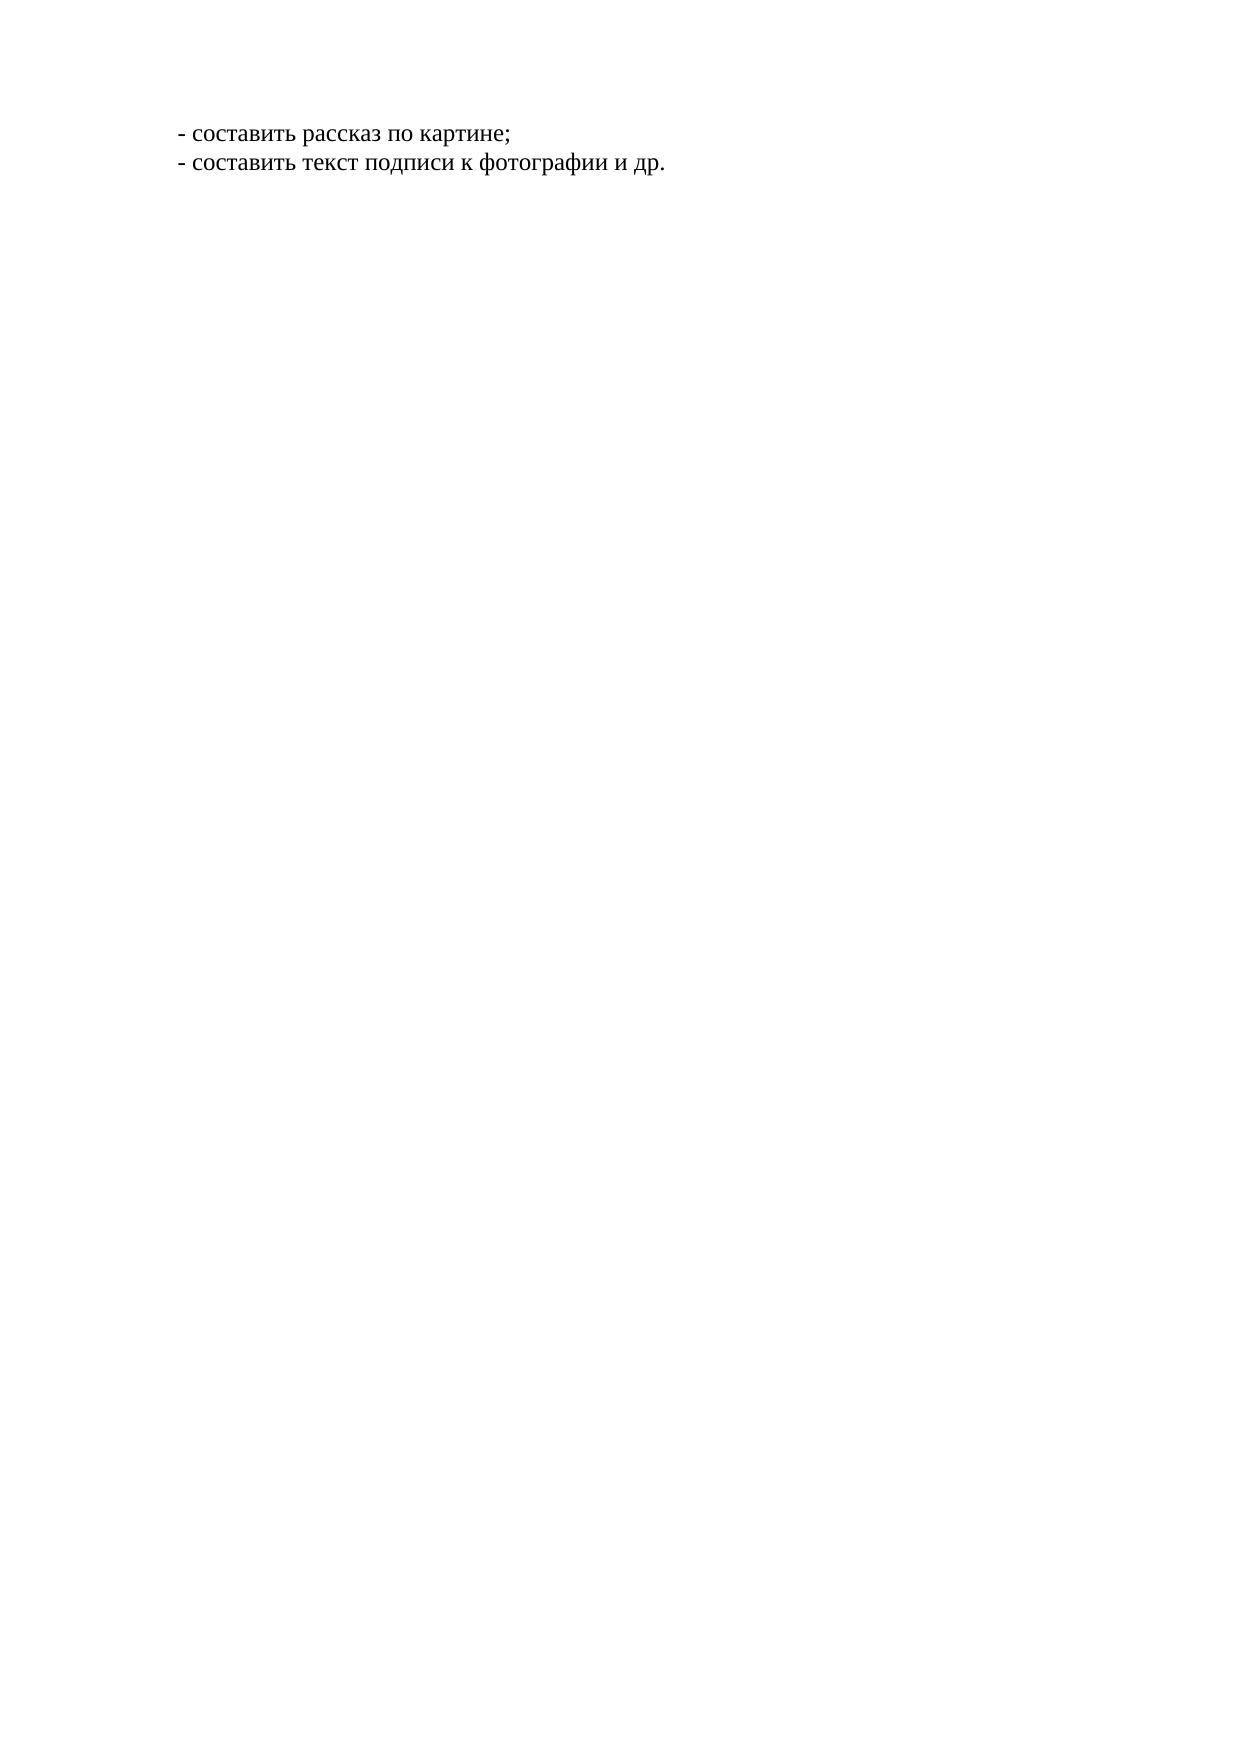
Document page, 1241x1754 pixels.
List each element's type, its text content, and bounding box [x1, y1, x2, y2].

text - составить текст подписи к фотографии и др. [177, 147, 1152, 176]
text - составить рассказ по картине; [177, 118, 1152, 147]
